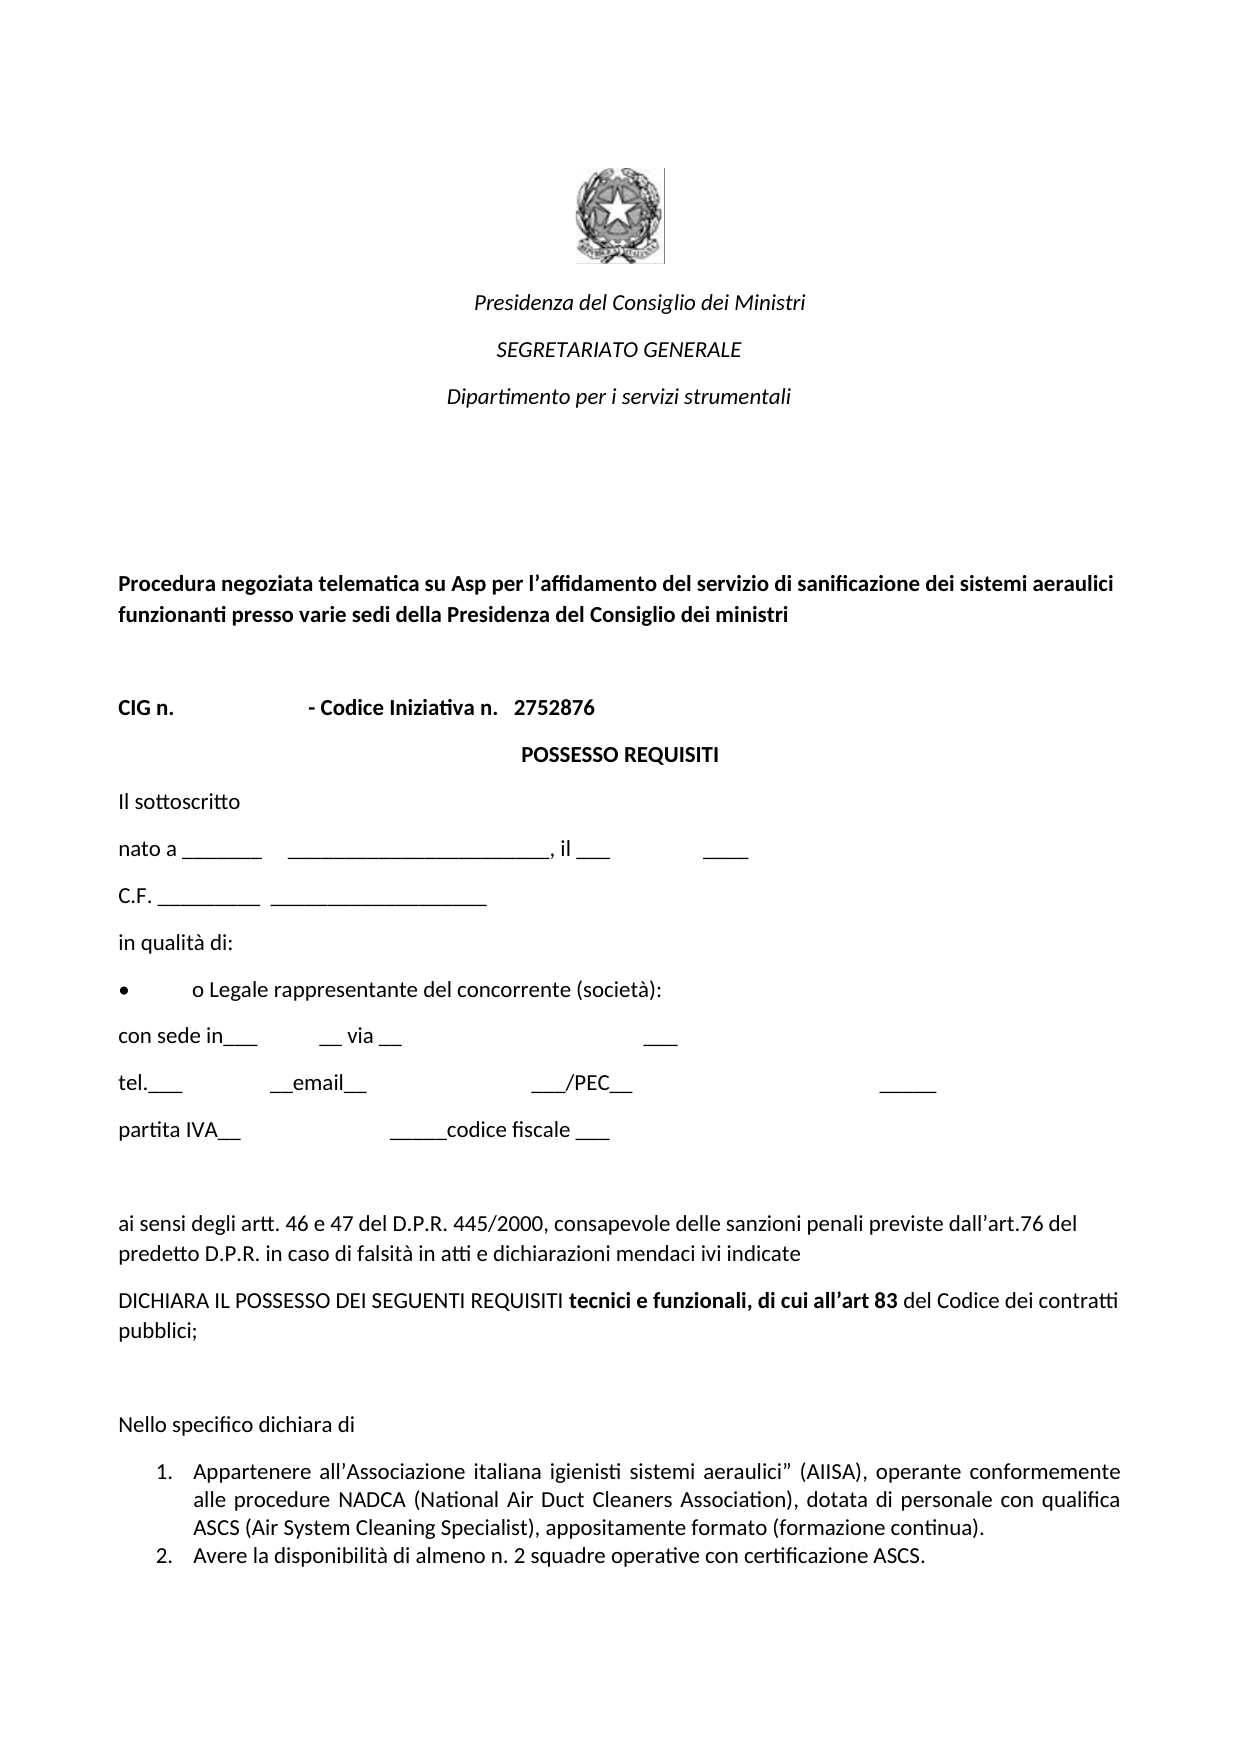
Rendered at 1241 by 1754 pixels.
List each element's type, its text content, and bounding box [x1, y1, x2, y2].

text con sede in___ __ via __ ___ [118, 1022, 1122, 1049]
text tel.___ __email__ ___/PEC__ _____ [118, 1068, 1122, 1096]
text Nello specifico dichiara di [118, 1410, 1122, 1438]
text ai sensi degli artt. 46 e 47 del D.P.R. 445/2000, consapevole delle sanzioni penali previste dall’art.76 del predetto D.P.R. in caso di falsità in atti e dichiarazioni mendaci ivi indicate [118, 1209, 1122, 1267]
list Appartenere all’Associazione italiana igienisti sistemi aeraulici” (AIISA), operante conformemente alle procedure NADCA (National Air Duct Cleaners Association), dotata di personale con qualifica ASCS (Air System Cleaning Specialist), appositamente formato (formazione continua). [156, 1457, 1122, 1541]
text CIG n. - Codice Iniziativa n. 2752876 [118, 693, 1122, 721]
text nato a _______ _______________________, il ___ ____ [118, 834, 1122, 862]
text SEGRETARIATO GENERALE [118, 335, 1122, 363]
text Presidenza del Consiglio dei Ministri [339, 288, 1122, 316]
text partita IVA__ _____codice fiscale ___ [118, 1115, 1122, 1143]
list o Legale rappresentante del concorrente (società): [118, 975, 1122, 1003]
text Dipartimento per i servizi strumentali [118, 382, 1122, 410]
text in qualità di: [118, 928, 1122, 956]
text Procedura negoziata telematica su Asp per l’affidamento del servizio di sanificazione dei sistemi aeraulici funzionanti presso varie sedi della Presidenza del Consiglio dei ministri [118, 569, 1122, 628]
text DICHIARA IL POSSESSO DEI SEGUENTI REQUISITI tecnici e funzionali, di cui all’art 83 del Codice dei contratti pubblici; [118, 1286, 1122, 1344]
text C.F. _________ ___________________ [118, 881, 1122, 909]
list Avere la disponibilità di almeno n. 2 squadre operative con certificazione ASCS. [156, 1541, 1122, 1569]
text Il sottoscritto [118, 787, 1122, 815]
text POSSESSO REQUISITI [118, 740, 1122, 768]
